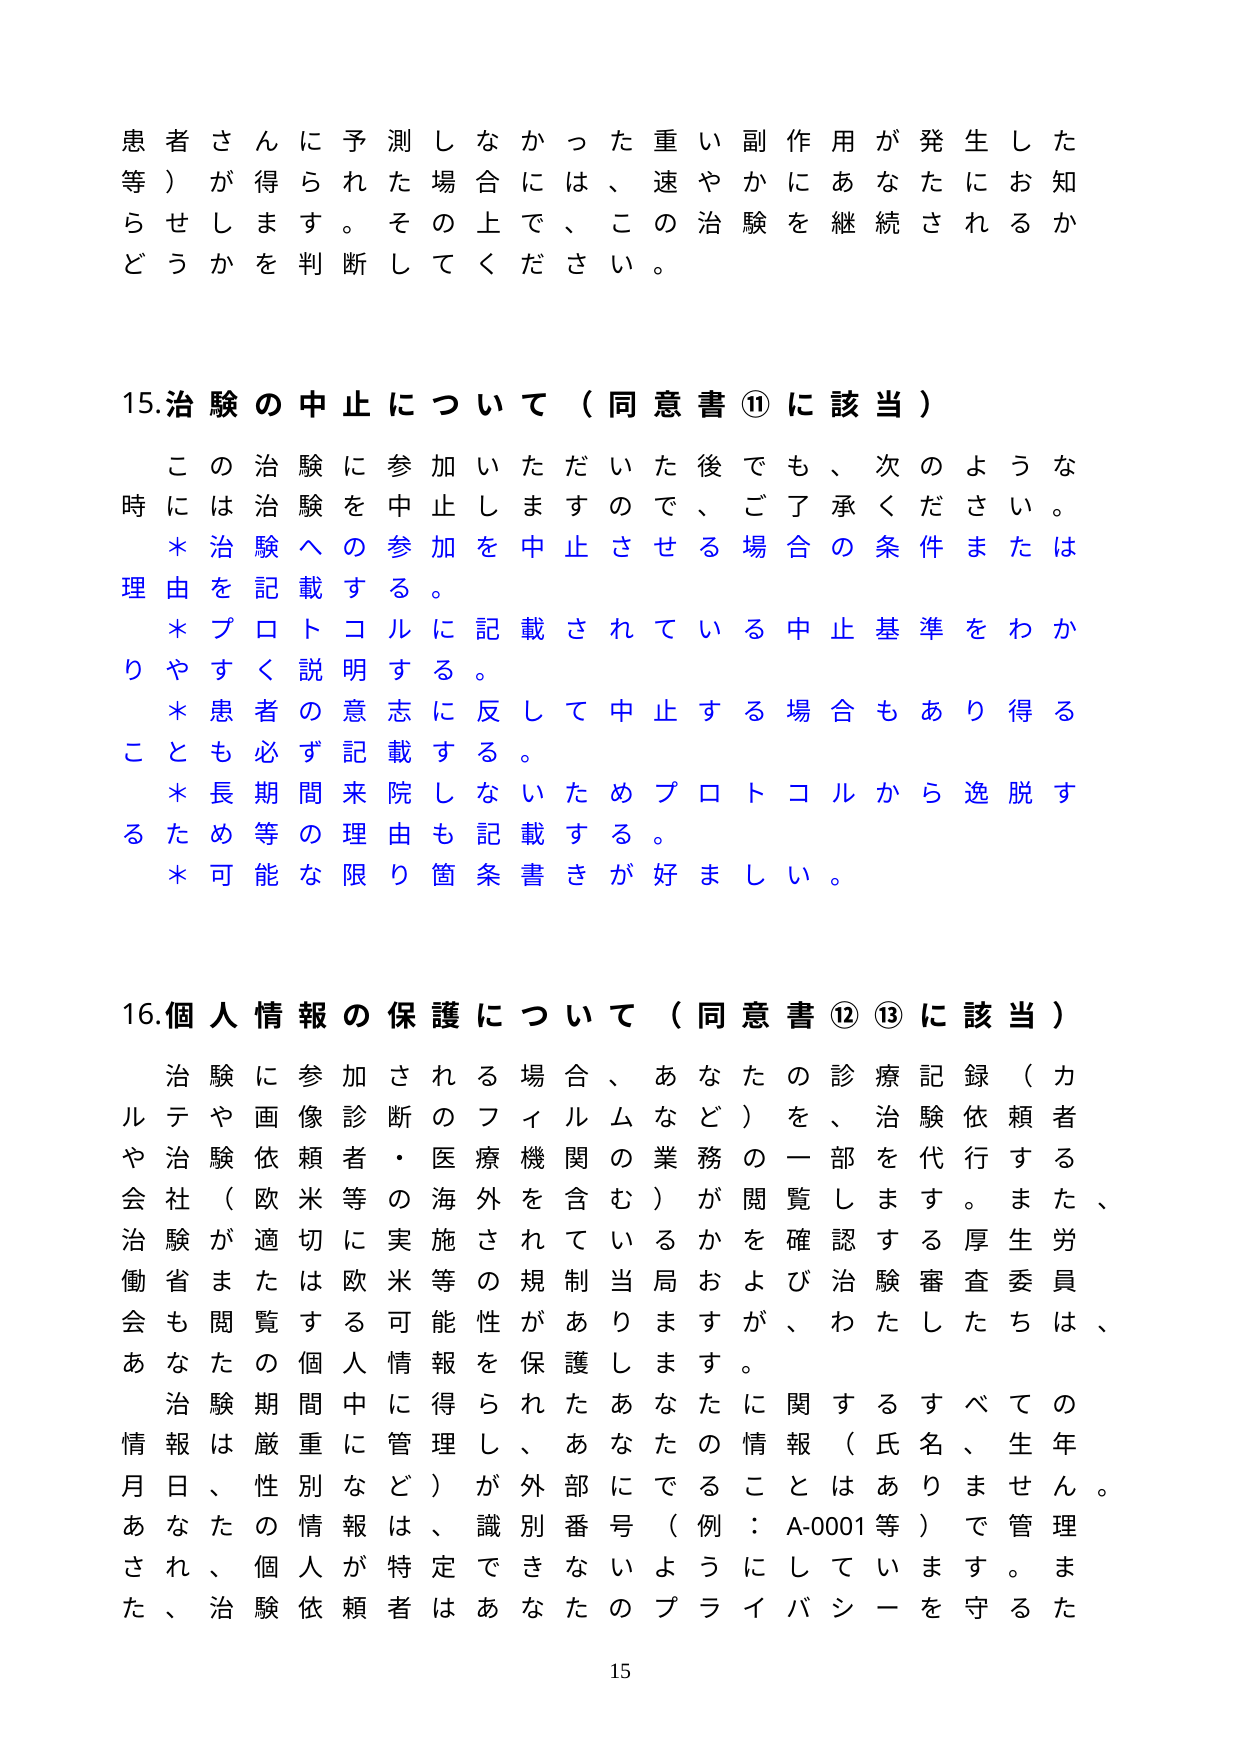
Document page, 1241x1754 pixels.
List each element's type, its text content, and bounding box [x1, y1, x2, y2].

text ＊プロトコルに記載されている中止基準をわかりやすく説明する。 [121, 607, 1119, 689]
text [121, 119, 1119, 283]
text ＊患者の意志に反して中止する場合もあり得ることも必ず記載する。 [121, 689, 1119, 771]
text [121, 1382, 1119, 1627]
text ＊可能な限り箇条書きが好ましい。 [121, 853, 1119, 894]
subtitle 治験の中止について（同意書⑪に該当） [121, 362, 1119, 444]
text この治験に参加いただいた後でも、次のような時には治験を中止しますので、ご了承ください。 [121, 444, 1119, 526]
text 治験に参加される場合、あなたの診療記録（カルテや画像診断のフィルムなど）を、治験依頼者や治験依頼者・医療機関の業務の一部を代行する会社（欧米等の海外を含む）が閲覧します。また、治験が適切に実施されているかを確認する厚生労働省または欧米等の規制当局および治験審査委員会も閲覧する可能性がありますが、わたしたちは、あなたの個人情報を保護します。 [121, 1054, 1119, 1382]
text ＊長期間来院しないためプロトコルから逸脱するため等の理由も記載する。 [121, 771, 1119, 853]
text ＊治験への参加を中止させる場合の条件または理由を記載する。 [121, 526, 1119, 607]
subtitle 個人情報の保護について（同意書⑫⑬に該当） [121, 972, 1119, 1054]
